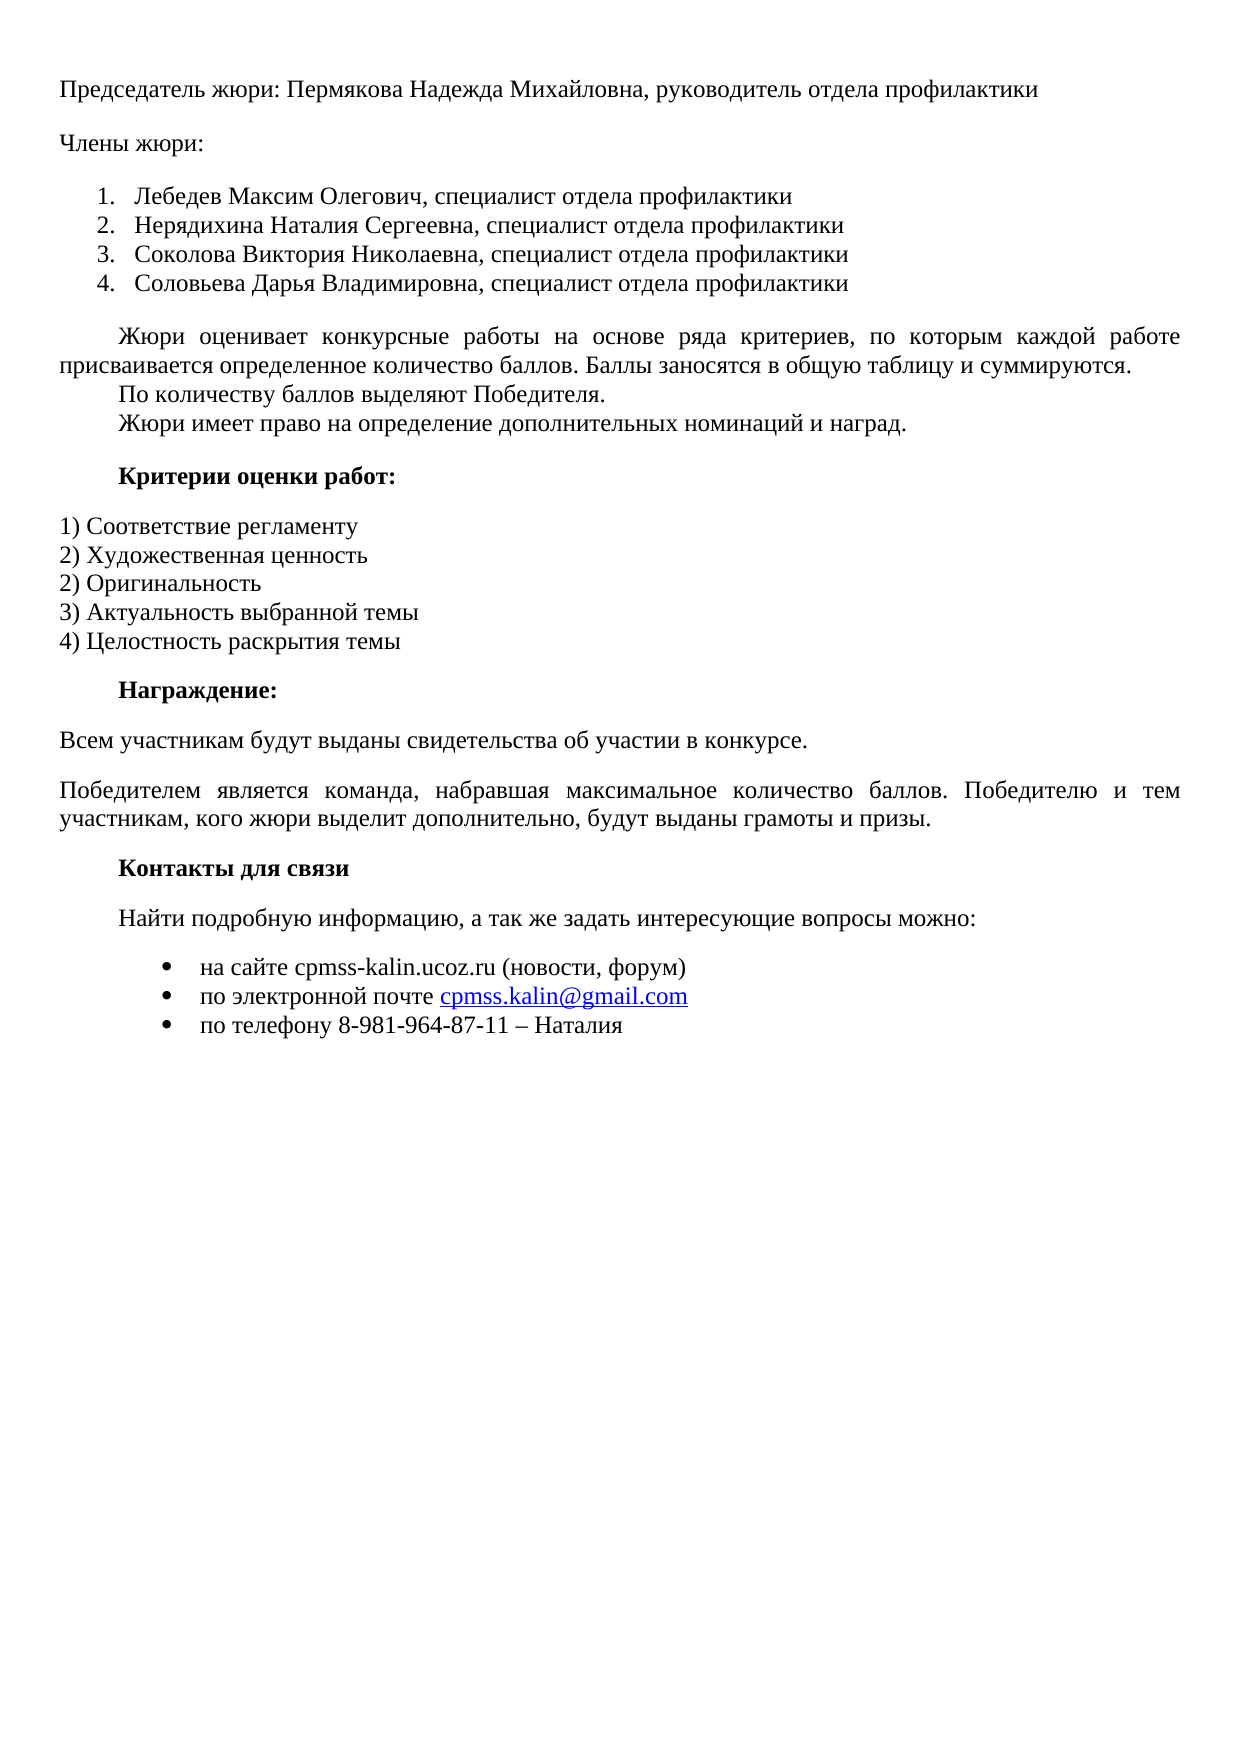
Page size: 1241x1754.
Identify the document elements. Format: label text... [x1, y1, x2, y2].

text Критерии оценки работ: [59, 461, 1181, 490]
list по электронной почте cpmss.kalin@gmail.com [162, 981, 1181, 1010]
text 3) Актуальность выбранной темы [59, 597, 1181, 626]
list Лебедев Максим Олегович, специалист отдела профилактики [97, 181, 1181, 210]
list Нерядихина Наталия Сергеевна, специалист отдела профилактики [97, 210, 1181, 239]
text Всем участникам будут выданы свидетельства об участии в конкурсе. [59, 725, 1181, 754]
text 2) Художественная ценность [59, 540, 1181, 568]
list Соловьева Дарья Владимировна, специалист отдела профилактики [97, 268, 1181, 296]
text Награждение: [59, 676, 1181, 704]
list на сайте cpmss-kalin.ucoz.ru (новости, форум) [162, 952, 1181, 981]
text 2) Оригинальность [59, 568, 1181, 597]
list по телефону 8-981-964-87-11 – Наталия [162, 1010, 1181, 1038]
text 4) Целостность раскрытия темы [59, 626, 1181, 655]
text Жюри оценивает конкурсные работы на основе ряда критериев, по которым каждой работе присваивается определенное количество баллов. Баллы заносятся в общую таблицу и суммируются. [59, 321, 1181, 379]
text Председатель жюри: Пермякова Надежда Михайловна, руководитель отдела профилактики [59, 74, 1181, 103]
text Найти подробную информацию, а так же задать интересующие вопросы можно: [59, 903, 1181, 931]
text По количеству баллов выделяют Победителя. [59, 379, 1181, 408]
list Соколова Виктория Николаевна, специалист отдела профилактики [97, 239, 1181, 268]
text Контакты для связи [59, 853, 1181, 882]
text Члены жюри: [59, 128, 1181, 156]
text 1) Соответствие регламенту [59, 511, 1181, 540]
text Жюри имеет право на определение дополнительных номинаций и наград. [59, 408, 1181, 436]
text Победителем является команда, набравшая максимальное количество баллов. Победителю и тем участникам, кого жюри выделит дополнительно, будут выданы грамоты и призы. [59, 775, 1181, 832]
